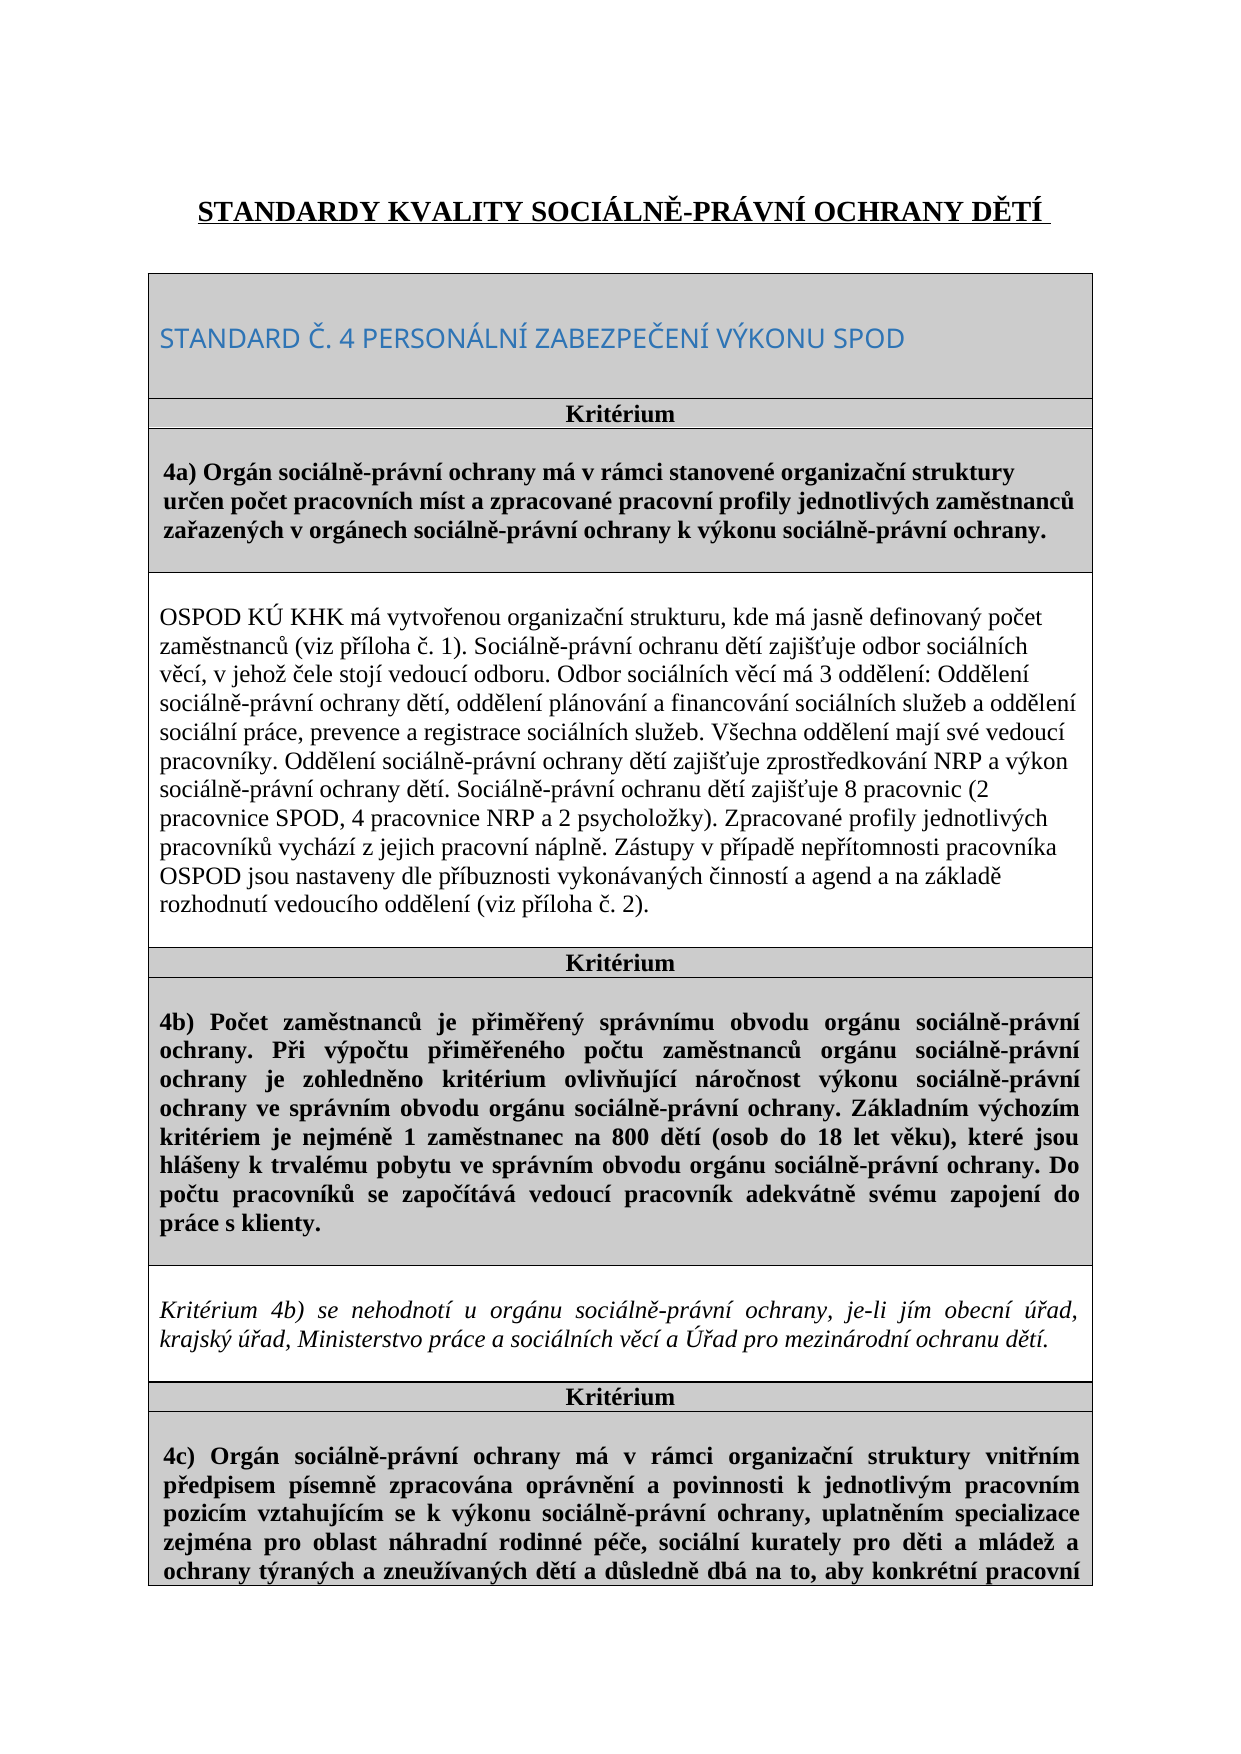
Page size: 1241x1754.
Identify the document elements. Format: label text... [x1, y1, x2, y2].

table_cell Kritérium 4b) se nehodnotí u orgánu sociálně-právní ochrany, je-li jím obecní úřad, krajský úřad, Ministerstvo práce a sociálních věcí a Úřad pro mezinárodní ochranu dětí. [149, 1266, 1092, 1381]
table_cell OSPOD KÚ KHK má vytvořenou organizační strukturu, kde má jasně definovaný počet zaměstnanců (viz příloha č. 1). Sociálně-právní ochranu dětí zajišťuje odbor sociálních věcí, v jehož čele stojí vedoucí odboru. Odbor sociálních věcí má 3 oddělení: Oddělení sociálně-právní ochrany dětí, oddělení plánování a financování sociálních služeb a oddělení sociální práce, prevence a registrace sociálních služeb. Všechna oddělení mají své vedoucí pracovníky. Oddělení sociálně-právní ochrany dětí zajišťuje zprostředkování NRP a výkon sociálně-právní ochrany dětí. Sociálně-právní ochranu dětí zajišťuje 8 pracovnic (2 pracovnice SPOD, 4 pracovnice NRP a 2 psycholožky). Zpracované profily jednotlivých pracovníků vychází z jejich pracovní náplně. Zástupy v případě nepřítomnosti pracovníka OSPOD jsou nastaveny dle příbuznosti vykonávaných činností a agend a na základě rozhodnutí vedoucího oddělení (viz příloha č. 2). [149, 573, 1092, 947]
table_header STANDARD Č. 4 PERSONÁLNÍ ZABEZPEČENÍ VÝKONU SPOD [149, 274, 1092, 398]
text STANDARDY KVALITY SOCIÁLNĚ-PRÁVNÍ OCHRANY DĚTÍ [148, 194, 1093, 227]
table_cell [149, 1412, 1092, 1585]
table_cell Kritérium [149, 1383, 1092, 1411]
table_cell Kritérium [149, 399, 1092, 427]
table_cell 4b) Počet zaměstnanců je přiměřený správnímu obvodu orgánu sociálně-právní ochrany. Při výpočtu přiměřeného počtu zaměstnanců orgánu sociálně-právní ochrany je zohledněno kritérium ovlivňující náročnost výkonu sociálně-právní ochrany ve správním obvodu orgánu sociálně-právní ochrany. Základním výchozím kritériem je nejméně 1 zaměstnanec na 800 dětí (osob do 18 let věku), které jsou hlášeny k trvalému pobytu ve správním obvodu orgánu sociálně-právní ochrany. Do počtu pracovníků se započítává vedoucí pracovník adekvátně svému zapojení do práce s klienty. [149, 978, 1092, 1265]
table_cell Kritérium [149, 948, 1092, 977]
table_cell 4a) Orgán sociálně-právní ochrany má v rámci stanovené organizační struktury určen počet pracovních míst a zpracované pracovní profily jednotlivých zaměstnanců zařazených v orgánech sociálně-právní ochrany k výkonu sociálně-právní ochrany. [149, 429, 1092, 572]
